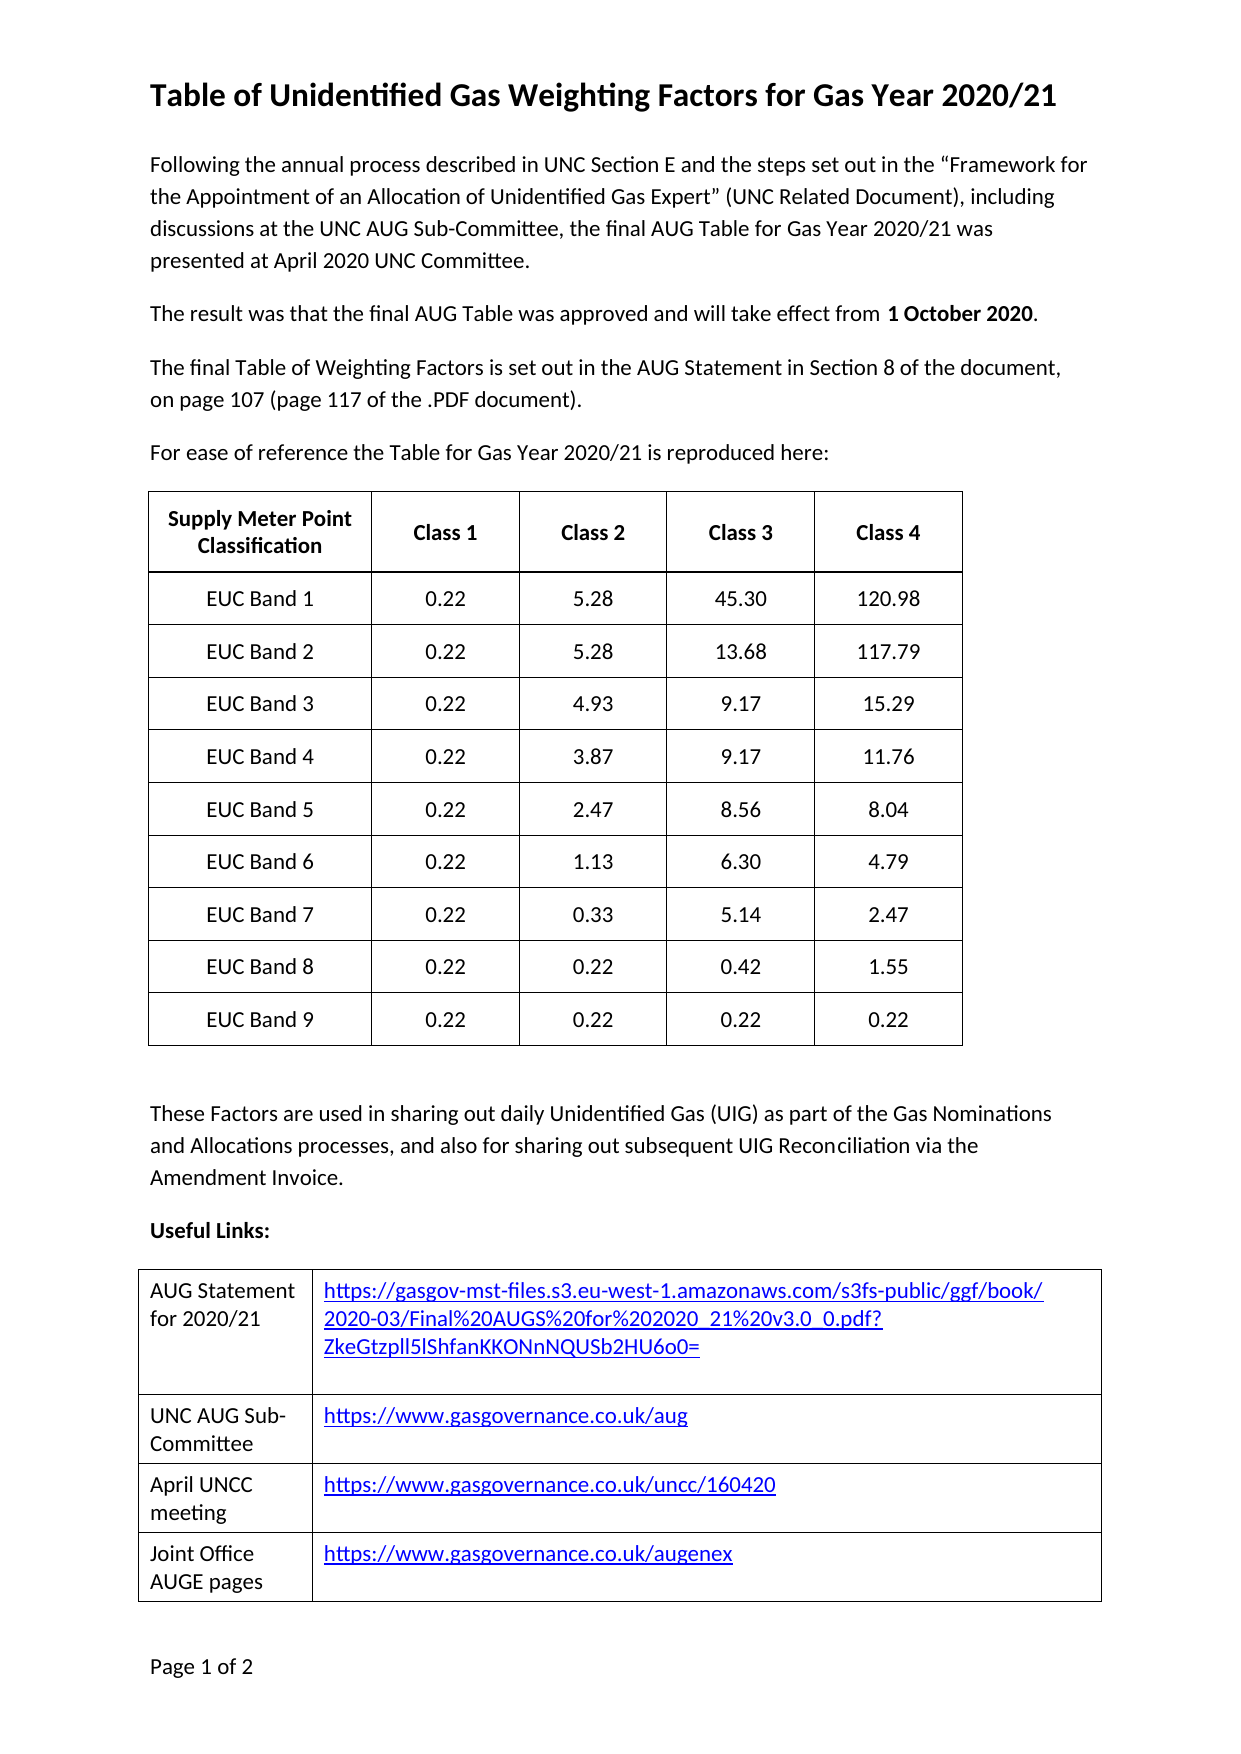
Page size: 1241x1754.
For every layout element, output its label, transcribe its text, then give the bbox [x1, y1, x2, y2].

table_cell 0.22 [372, 993, 519, 1045]
table_header Class 3 [667, 492, 814, 571]
table_cell EUC Band 9 [149, 993, 371, 1045]
table_cell 1.13 [520, 836, 666, 887]
table_cell 13.68 [667, 625, 814, 677]
table_cell 0.22 [372, 888, 519, 940]
table_cell 9.17 [667, 730, 814, 782]
table_header Class 4 [815, 492, 962, 571]
table_cell 120.98 [815, 573, 962, 624]
table_cell 4.79 [815, 836, 962, 887]
text The final Table of Weighting Factors is set out in the AUG Statement in Section 8 of the document, on page 107 (page 117 of the .PDF document). [150, 353, 1090, 413]
text The result was that the final AUG Table was approved and will take effect from 1 October 2020. [150, 299, 1090, 328]
table_cell 0.22 [372, 783, 519, 834]
table_cell 0.42 [667, 941, 814, 992]
text For ease of reference the Table for Gas Year 2020/21 is reproduced here: [150, 438, 1090, 466]
table_header Class 1 [372, 492, 519, 571]
table_cell 9.17 [667, 678, 814, 729]
table_cell 45.30 [667, 573, 814, 624]
table_cell 0.22 [372, 573, 519, 624]
table_cell 0.22 [372, 678, 519, 729]
table_cell EUC Band 7 [149, 888, 371, 940]
table_cell https://www.gasgovernance.co.uk/aug [313, 1395, 1101, 1463]
table_cell 11.76 [815, 730, 962, 782]
table_header https://gasgov-mst-files.s3.eu-west-1.amazonaws.com/s3fs-public/ggf/book/2020-03/Final%20AUGS%20for%202020_21%20v3.0_0.pdf?ZkeGtzpll5lShfanKKONnNQUSb2HU6o0= [313, 1270, 1101, 1394]
table_cell EUC Band 2 [149, 625, 371, 677]
table_cell 2.47 [520, 783, 666, 834]
table_cell 5.28 [520, 573, 666, 624]
table_cell EUC Band 1 [149, 573, 371, 624]
table_cell Joint Office AUGE pages [139, 1533, 312, 1601]
table_cell 6.30 [667, 836, 814, 887]
table_cell 0.33 [520, 888, 666, 940]
table_cell 0.22 [520, 941, 666, 992]
table_cell 4.93 [520, 678, 666, 729]
table_cell 5.28 [520, 625, 666, 677]
table_cell EUC Band 3 [149, 678, 371, 729]
table_cell https://www.gasgovernance.co.uk/uncc/160420 [313, 1464, 1101, 1532]
table_cell 0.22 [520, 993, 666, 1045]
text Useful Links: [150, 1216, 1090, 1244]
table_header Supply Meter Point Classification [149, 492, 371, 571]
table_cell 0.22 [372, 730, 519, 782]
table_cell 2.47 [815, 888, 962, 940]
table_cell 8.04 [815, 783, 962, 834]
table_cell 0.22 [667, 993, 814, 1045]
table_cell 3.87 [520, 730, 666, 782]
table_cell https://www.gasgovernance.co.uk/augenex [313, 1533, 1101, 1601]
table_cell April UNCC meeting [139, 1464, 312, 1532]
table_cell 117.79 [815, 625, 962, 677]
table_cell EUC Band 6 [149, 836, 371, 887]
table_cell 0.22 [815, 993, 962, 1045]
table_cell 0.22 [372, 836, 519, 887]
table_header Class 2 [520, 492, 666, 571]
table_cell 0.22 [372, 941, 519, 992]
table_cell 1.55 [815, 941, 962, 992]
text These Factors are used in sharing out daily Unidentified Gas (UIG) as part of the Gas Nominations and Allocations processes, and also for sharing out subsequent UIG Reconciliation via the Amendment Invoice. [150, 1099, 1090, 1191]
table_cell 8.56 [667, 783, 814, 834]
table_cell 0.22 [372, 625, 519, 677]
table_cell UNC AUG Sub-Committee [139, 1395, 312, 1463]
table_cell EUC Band 5 [149, 783, 371, 834]
table_cell 5.14 [667, 888, 814, 940]
table_cell EUC Band 8 [149, 941, 371, 992]
text Following the annual process described in UNC Section E and the steps set out in the “Framework for the Appointment of an Allocation of Unidentified Gas Expert” (UNC Related Document), including discussions at the UNC AUG Sub-Committee, the final AUG Table for Gas Year 2020/21 was presented at April 2020 UNC Committee. [150, 150, 1090, 274]
table_header AUG Statement for 2020/21 [139, 1270, 312, 1394]
table_cell EUC Band 4 [149, 730, 371, 782]
table_cell 15.29 [815, 678, 962, 729]
